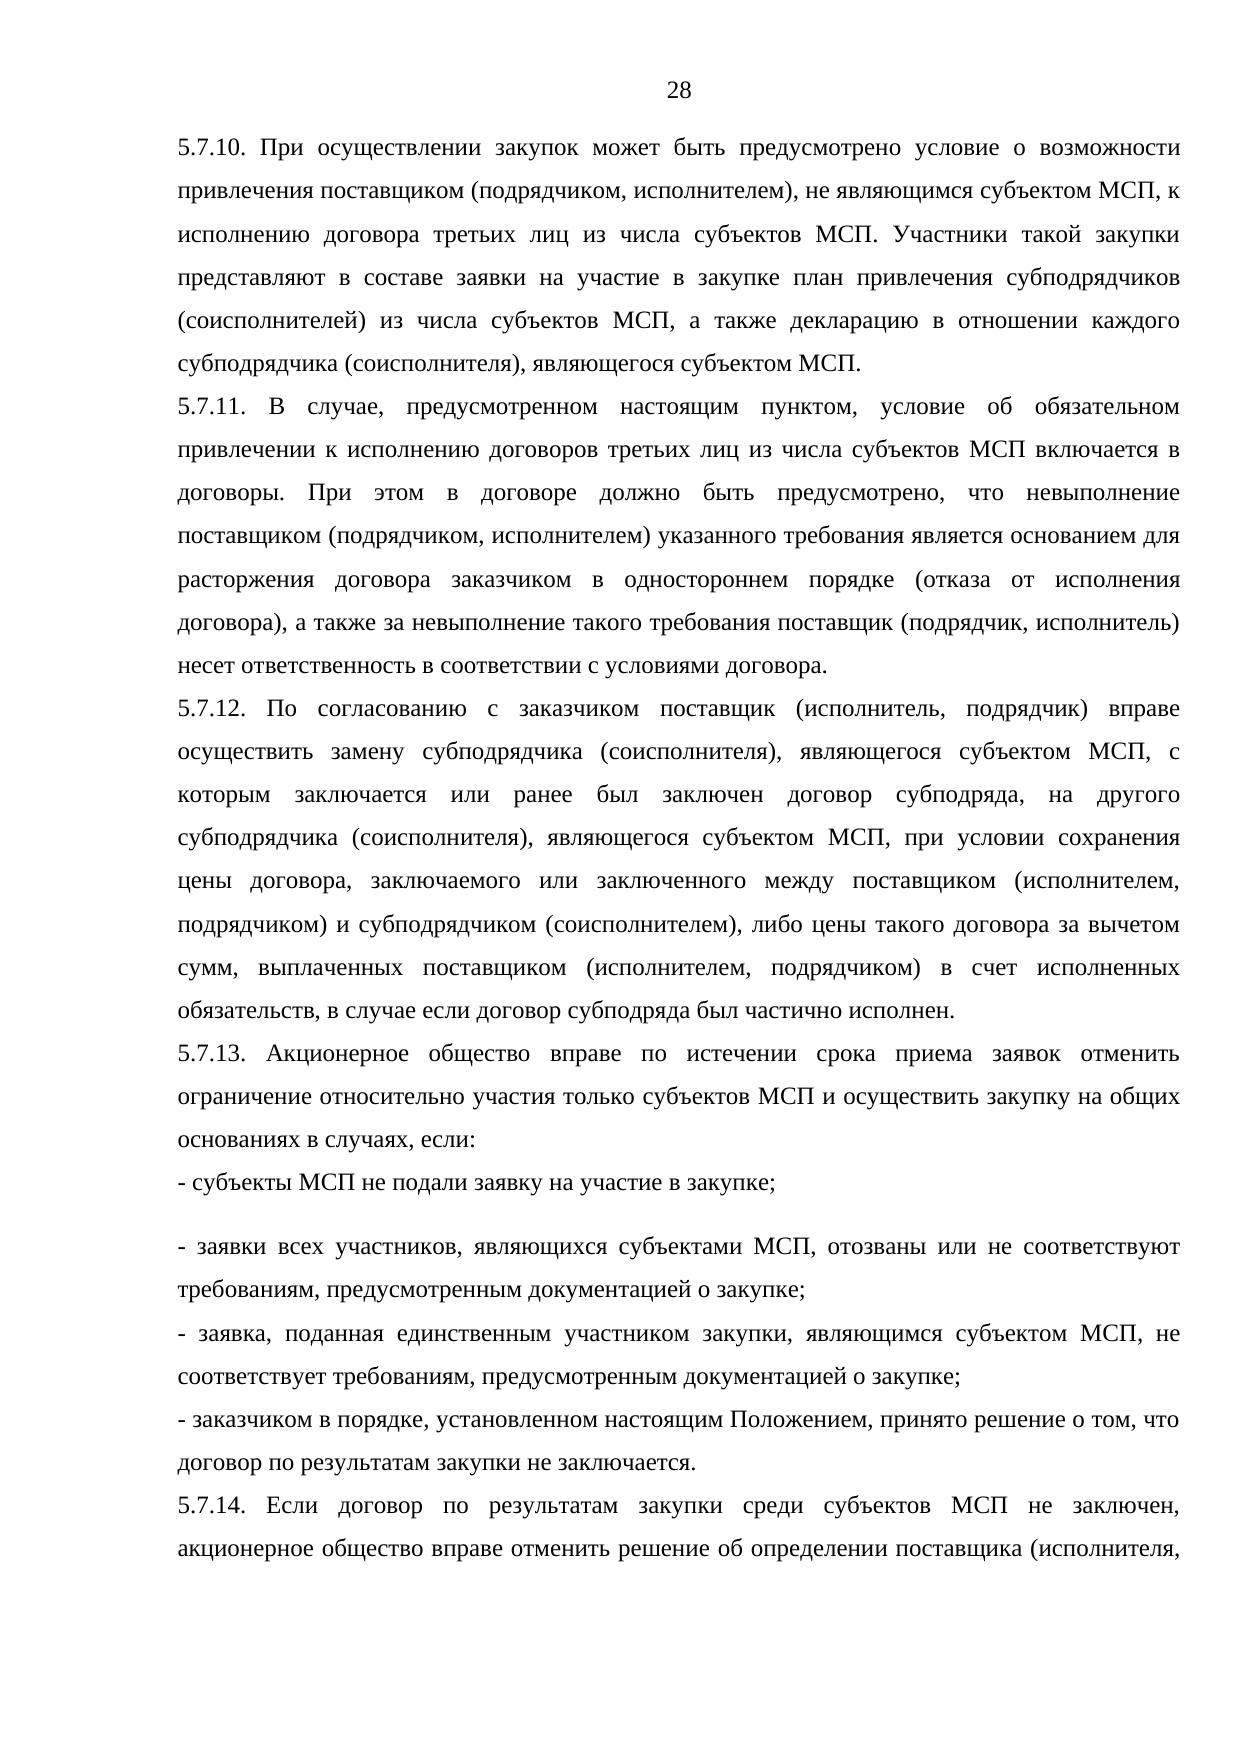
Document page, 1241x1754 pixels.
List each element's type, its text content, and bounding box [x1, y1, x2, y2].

list 5.7.12. По согласованию с заказчиком поставщик (исполнитель, подрядчик) вправе осуществить замену субподрядчика (соисполнителя), являющегося субъектом МСП, с которым заключается или ранее был заключен договор субподряда, на другого субподрядчика (соисполнителя), являющегося субъектом МСП, при условии сохранения цены договора, заключаемого или заключенного между поставщиком (исполнителем, подрядчиком) и субподрядчиком (соисполнителем), либо цены такого договора за вычетом сумм, выплаченных поставщиком (исполнителем, подрядчиком) в счет исполненных обязательств, в случае если договор субподряда был частично исполнен. [177, 693, 1181, 1024]
list 5.7.13. Акционерное общество вправе по истечении срока приема заявок отменить ограничение относительно участия только субъектов МСП и осуществить закупку на общих основаниях в случаях, если: [177, 1038, 1181, 1153]
text - заявка, поданная единственным участником закупки, являющимся субъектом МСП, не соответствует требованиям, предусмотренным документацией о закупке; [177, 1318, 1181, 1389]
text 5.7.11. В случае, предусмотренном настоящим пунктом, условие об обязательном привлечении к исполнению договоров третьих лиц из числа субъектов МСП включается в договоры. При этом в договоре должно быть предусмотрено, что невыполнение поставщиком (подрядчиком, исполнителем) указанного требования является основанием для расторжения договора заказчиком в одностороннем порядке (отказа от исполнения договора), а также за невыполнение такого требования поставщик (подрядчик, исполнитель) несет ответственность в соответствии с условиями договора. [177, 391, 1181, 679]
text - заказчиком в порядке, установленном настоящим Положением, принято решение о том, что договор по результатам закупки не заключается. [177, 1404, 1181, 1476]
list 5.7.10. При осуществлении закупок может быть предусмотрено условие о возможности привлечения поставщиком (подрядчиком, исполнителем), не являющимся субъектом МСП, к исполнению договора третьих лиц из числа субъектов МСП. Участники такой закупки представляют в составе заявки на участие в закупке план привлечения субподрядчиков (соисполнителей) из числа субъектов МСП, а также декларацию в отношении каждого субподрядчика (соисполнителя), являющегося субъектом МСП. [177, 132, 1181, 377]
list - субъекты МСП не подали заявку на участие в закупке; [177, 1167, 1181, 1196]
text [177, 1490, 1181, 1562]
text - заявки всех участников, являющихся субъектами МСП, отозваны или не соответствуют требованиям, предусмотренным документацией о закупке; [177, 1231, 1181, 1303]
